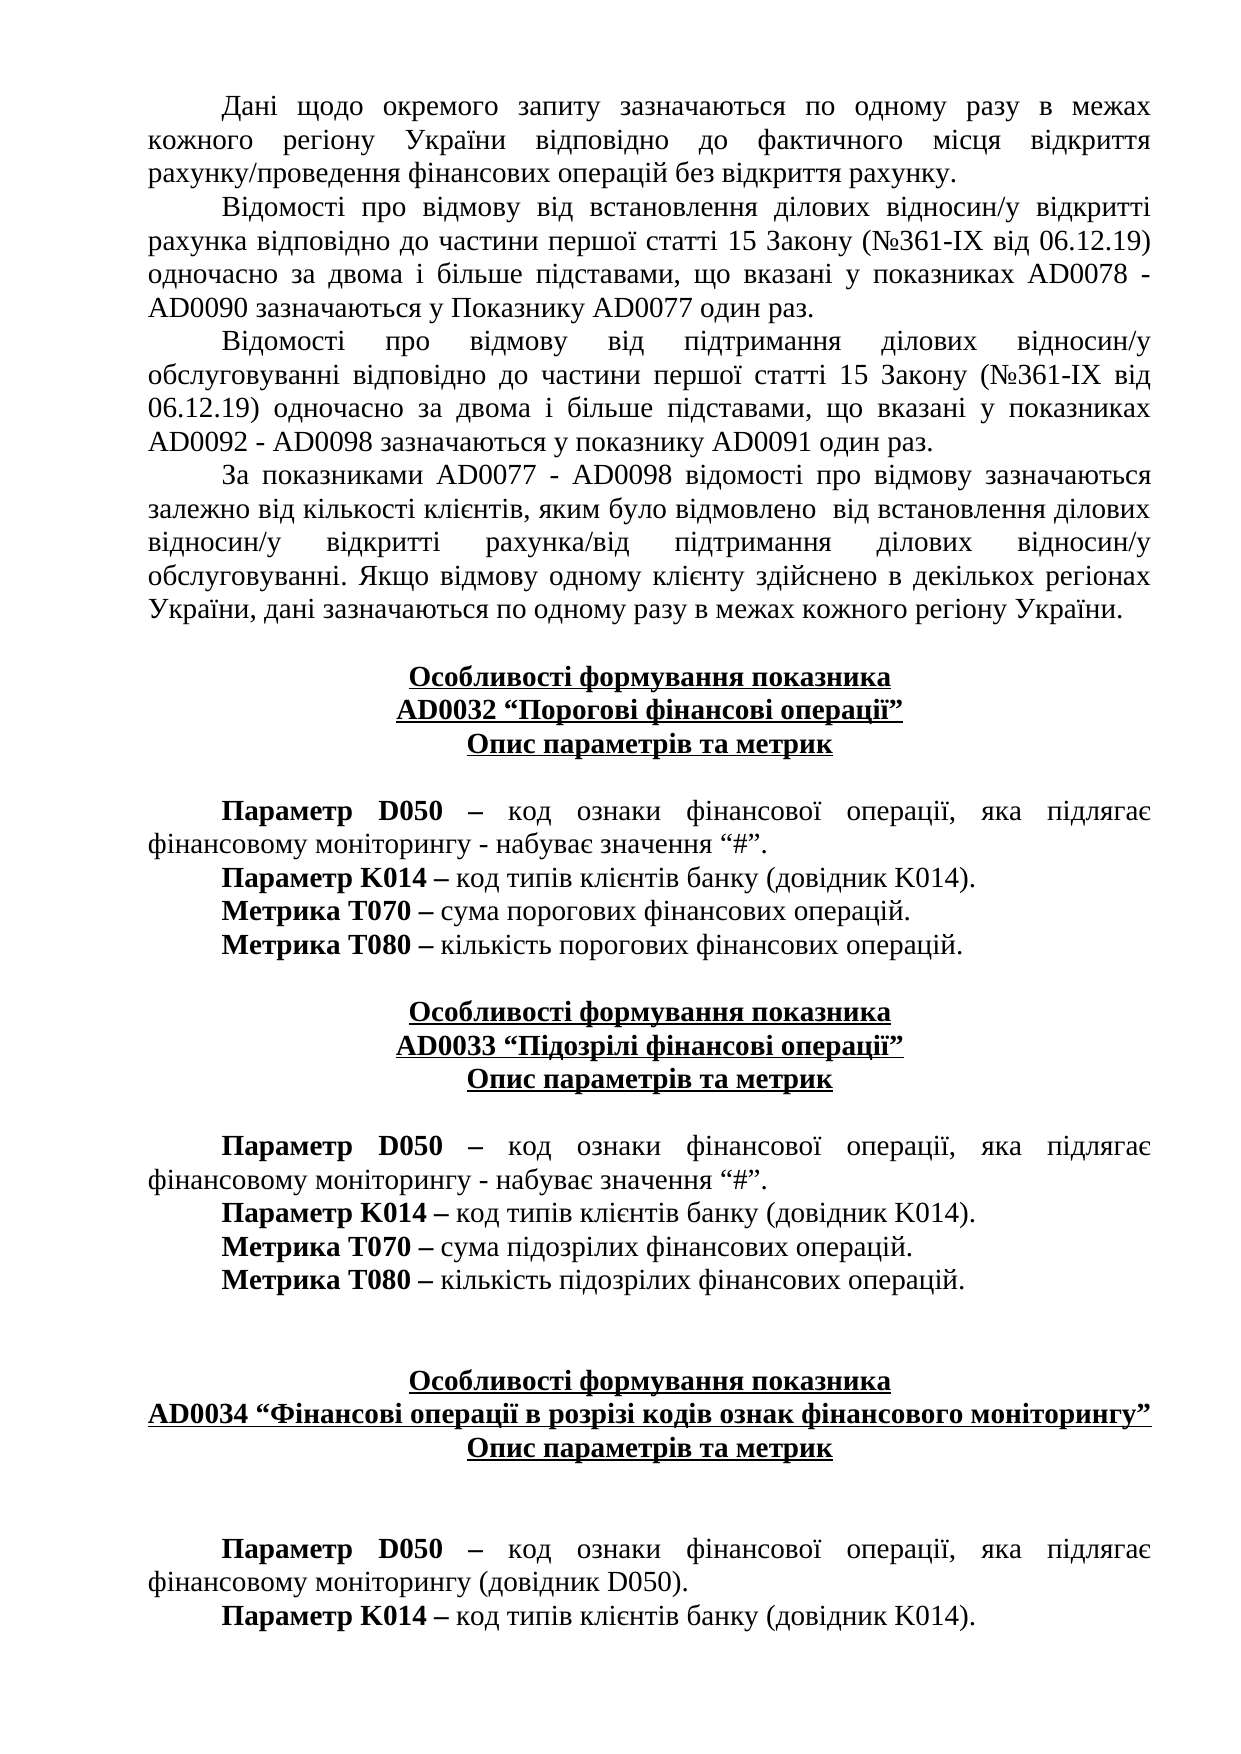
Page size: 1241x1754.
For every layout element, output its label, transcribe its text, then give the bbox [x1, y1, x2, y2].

text Опис параметрів та метрик [148, 1061, 1152, 1095]
text Метрика T070 – сума порогових фінансових операцій. [148, 893, 1152, 927]
text Опис параметрів та метрик [148, 1430, 1152, 1464]
text Метрика T080 – кількість підозрілих фінансових операцій. [148, 1262, 1152, 1296]
text Метрика T080 – кількість порогових фінансових операцій. [148, 927, 1152, 961]
text Параметр D050 – код ознаки фінансової операції, яка підлягає фінансовому моніторингу - набуває значення “#”. [148, 793, 1152, 860]
text Відомості про відмову від підтримання ділових відносин/у обслуговуванні відповідно до частини першої статті 15 Закону (№361-ІХ від 06.12.19) одночасно за двома і більше підставами, що вказані у показниках AD0092 - AD0098 зазначаються у показнику AD0091 один раз. [148, 323, 1152, 457]
text Опис параметрів та метрик [148, 726, 1152, 759]
text AD0032 “Порогові фінансові операції” [148, 692, 1152, 726]
text Параметр K014 – код типів клієнтів банку (довідник K014). [148, 1195, 1152, 1229]
text Відомості про відмову від встановлення ділових відносин/у відкритті рахунка відповідно до частини першої статті 15 Закону (№361-ІХ від 06.12.19) одночасно за двома і більше підставами, що вказані у показниках AD0078 - AD0090 зазначаються у Показнику AD0077 один раз. [148, 189, 1152, 323]
text Параметр K014 – код типів клієнтів банку (довідник K014). [148, 1598, 1152, 1631]
text Дані щодо окремого запиту зазначаються по одному разу в межах кожного регіону України відповідно до фактичного місця відкриття рахунку/проведення фінансових операцій без відкриття рахунку. [148, 88, 1152, 189]
text Метрика T070 – сума підозрілих фінансових операцій. [148, 1229, 1152, 1262]
text Особливості формування показника [148, 659, 1152, 692]
text Параметр K014 – код типів клієнтів банку (довідник K014). [148, 860, 1152, 893]
text За показниками AD0077 - AD0098 відомості про відмову зазначаються залежно від кількості клієнтів, яким було відмовлено від встановлення ділових відносин/у відкритті рахунка/від підтримання ділових відносин/у обслуговуванні. Якщо відмову одному клієнту здійснено в декількох регіонах України, дані зазначаються по одному разу в межах кожного регіону України. [148, 457, 1152, 625]
text AD0033 “Підозрілі фінансові операції” [148, 1028, 1152, 1061]
text AD0034 “Фінансові операції в розрізі кодів ознак фінансового моніторингу” [148, 1397, 1152, 1426]
text Параметр D050 – код ознаки фінансової операції, яка підлягає фінансовому моніторингу (довідник D050). [148, 1531, 1152, 1598]
text Параметр D050 – код ознаки фінансової операції, яка підлягає фінансовому моніторингу - набуває значення “#”. [148, 1128, 1152, 1195]
text Особливості формування показника [148, 994, 1152, 1028]
text Особливості формування показника [148, 1363, 1152, 1397]
